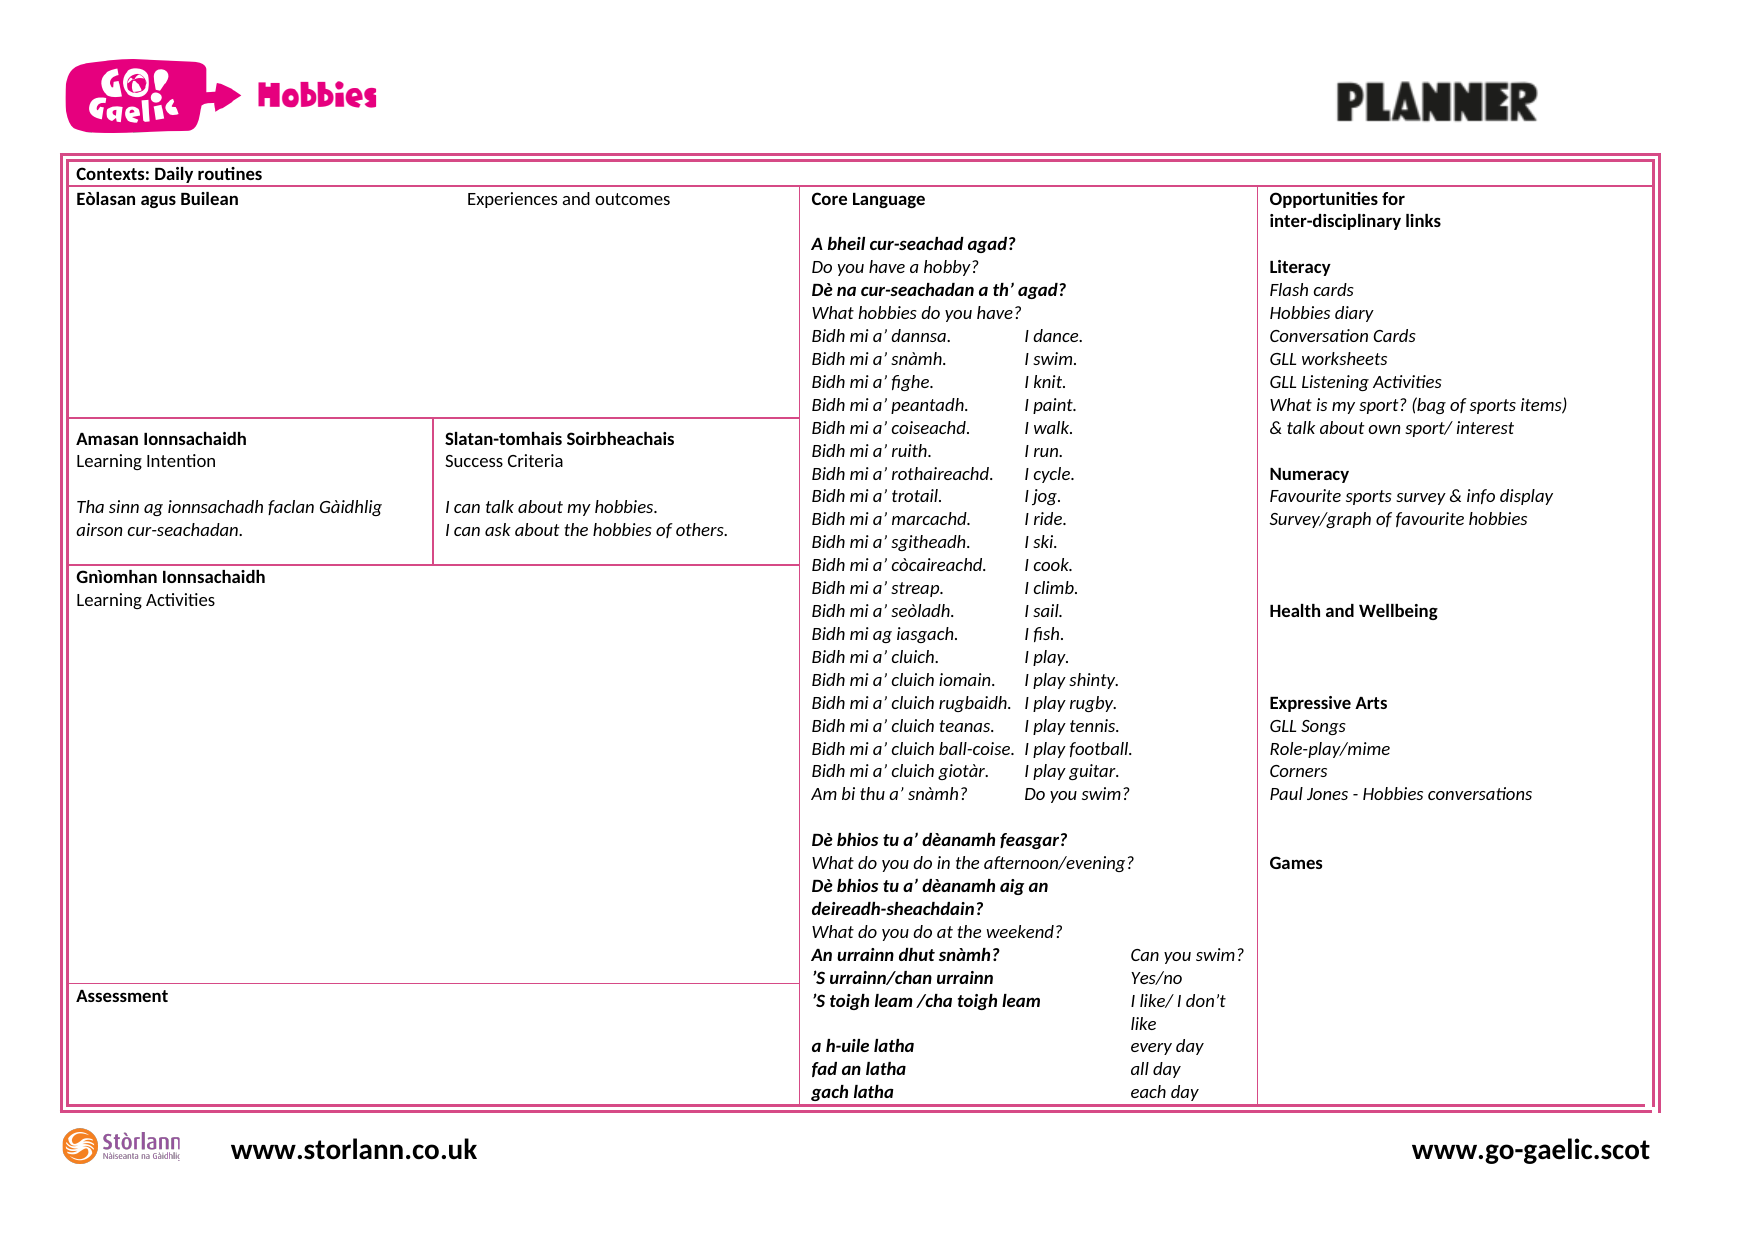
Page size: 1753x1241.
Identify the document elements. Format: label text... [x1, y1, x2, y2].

table_cell Core Language A bheil cur-seachad agad? Do you have a hobby? Dè na cur-seachadan a th’ agad? What hobbies do you have? Bidh mi a’ dannsa. I dance. Bidh mi a’ snàmh. I swim. Bidh mi a’ fighe. I knit. Bidh mi a’ peantadh. I paint. Bidh mi a’ coiseachd. I walk. Bidh mi a’ ruith. I run. Bidh mi a’ rothaireachd. I cycle. Bidh mi a’ trotail. I jog. Bidh mi a’ marcachd. I ride. Bidh mi a’ sgitheadh. I ski. Bidh mi a’ còcaireachd. I cook. Bidh mi a’ streap. I climb. Bidh mi a’ seòladh. I sail. Bidh mi ag iasgach. I fish. Bidh mi a’ cluich. I play. Bidh mi a’ cluich iomain. I play shinty. Bidh mi a’ cluich rugbaidh. I play rugby. Bidh mi a’ cluich teanas. I play tennis. Bidh mi a’ cluich ball-coise. I play football. Bidh mi a’ cluich giotàr. I play guitar. Am bi thu a’ snàmh? Do you swim? Dè bhios tu a’ dèanamh feasgar? What do you do in the afternoon/evening? Dè bhios tu a’ dèanamh aig an deireadh-sheachdain? What do you do at the weekend? An urrainn dhut snàmh? Can you swim? ’S urrainn/chan urrainn Yes/no ’S toigh leam /cha toigh leam I like/ I don’t like a h-uile latha every day fad an latha all day gach latha each day [800, 187, 1257, 1103]
table_cell Assessment [69, 984, 799, 1103]
table_cell Gnìomhan Ionnsachaidh Learning Activities [69, 566, 799, 983]
table_cell Amasan Ionnsachaidh Learning Intention Tha sinn ag ionnsachadh faclan Gàidhlig airson cur-seachadan. [69, 419, 432, 564]
table_cell Opportunities for inter-disciplinary links Literacy Flash cards Hobbies diary Conversation Cards GLL worksheets GLL Listening Activities What is my sport? (bag of sports items) & talk about own sport/ interest Numeracy Favourite sports survey & info display Survey/graph of favourite hobbies Health and Wellbeing Expressive Arts GLL Songs Role-play/mime Corners Paul Jones - Hobbies conversations Games [1258, 187, 1652, 1103]
table_cell Eòlasan agus Builean Experiences and outcomes [69, 187, 799, 417]
table_header Contexts: Daily routines [64, 156, 1656, 185]
table_cell Slatan-tomhais Soirbheachais Success Criteria I can talk about my hobbies. I can ask about the hobbies of others. [434, 419, 799, 564]
